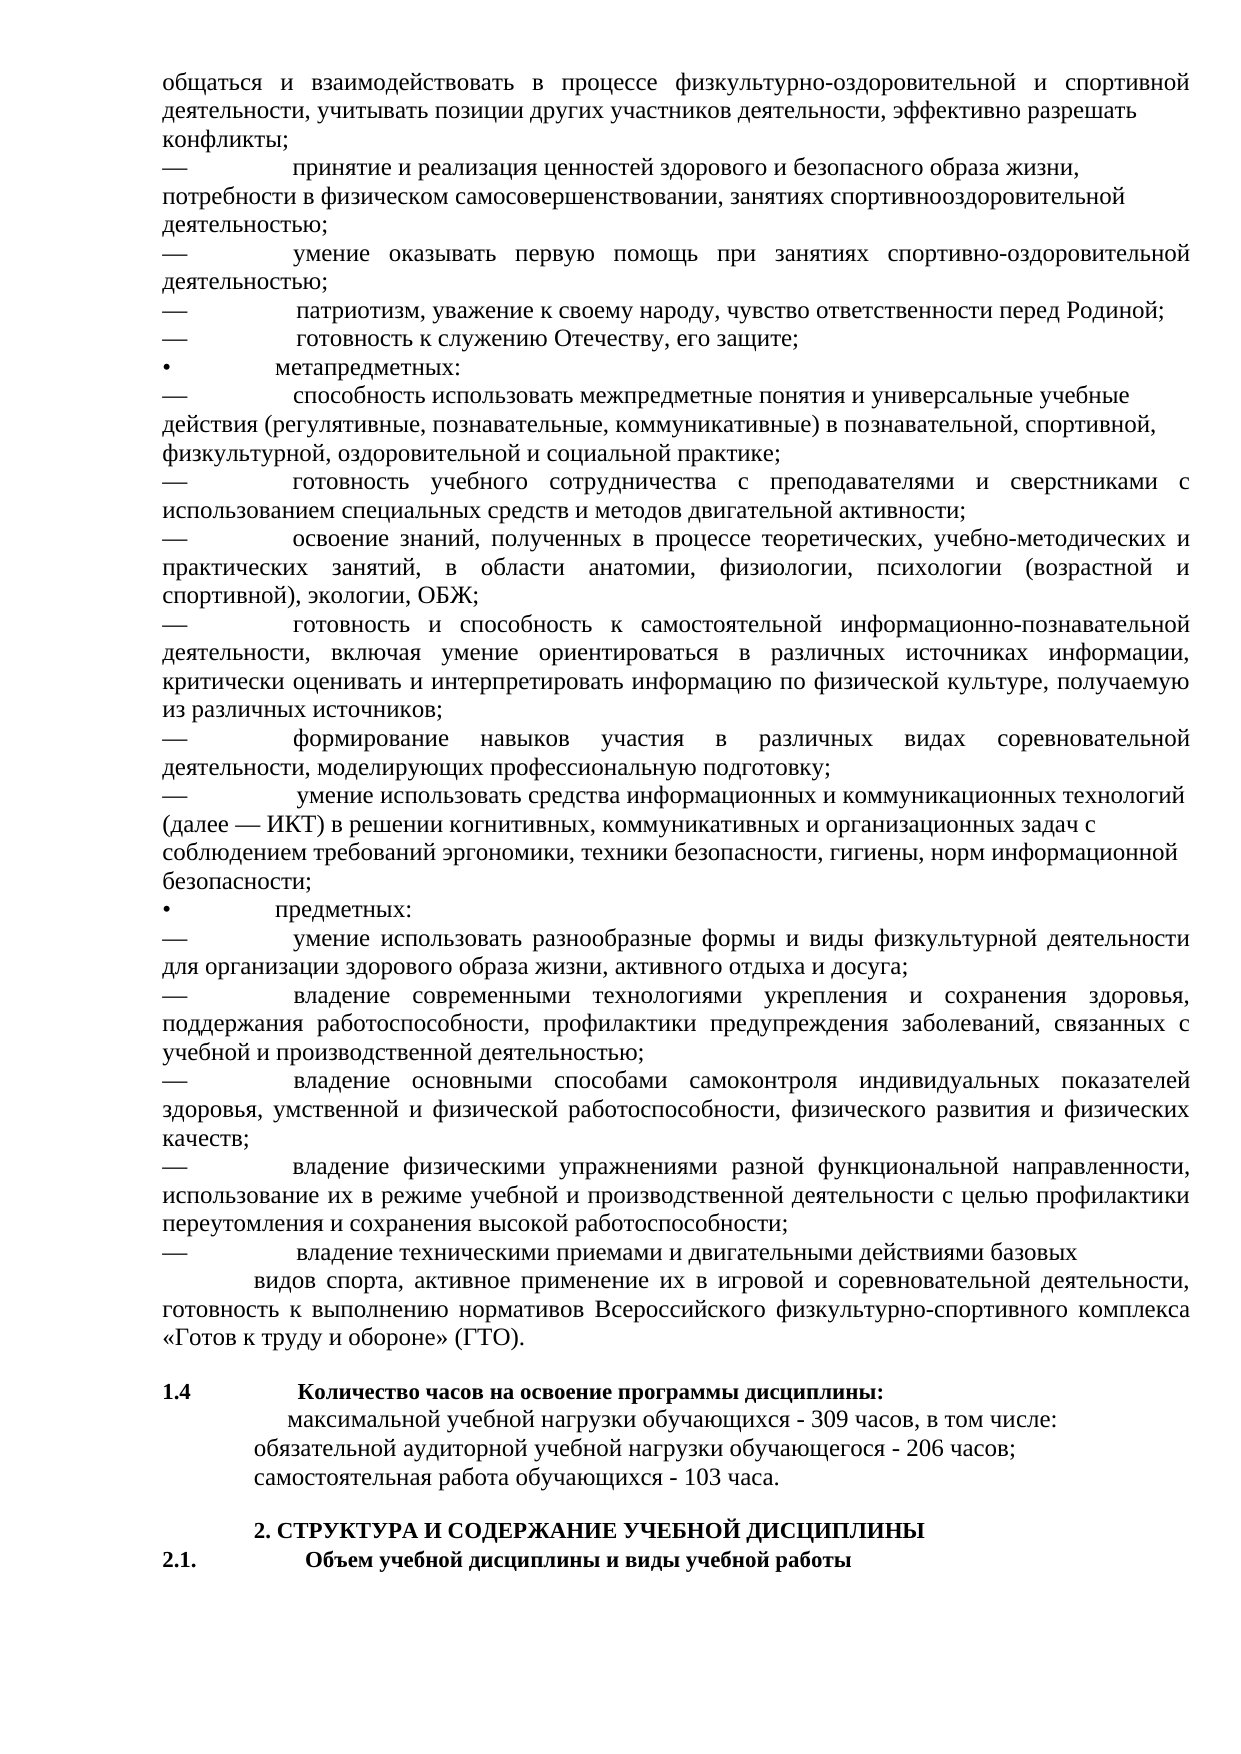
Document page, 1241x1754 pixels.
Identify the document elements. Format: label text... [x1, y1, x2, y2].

text конфликты; [162, 124, 1191, 153]
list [162, 67, 1191, 124]
text максимальной учебной нагрузки обучающихся - 309 часов, в том числе: обязательной аудиторной учебной нагрузки обучающегося - 206 часов; самостоятельная работа обучающихся - 103 часа. [254, 1404, 1191, 1491]
list Объем учебной дисциплины и виды учебной работы [162, 1545, 1191, 1574]
list способность использовать межпредметные понятия и универсальные учебные действия (регулятивные, познавательные, коммуникативные) в познавательной, спортивной, физкультурной, оздоровительной и социальной практике; [162, 381, 1191, 467]
list готовность учебного сотрудничества с преподавателями и сверстниками с использованием специальных средств и методов двигательной активности; [162, 467, 1191, 524]
list предметных: [162, 895, 1191, 923]
list умение оказывать первую помощь при занятиях спортивно-оздоровительной деятельностью; [162, 238, 1191, 296]
list Количество часов на освоение программы дисциплины: [162, 1381, 1191, 1404]
list владение современными технологиями укрепления и сохранения здоровья, поддержания работоспособности, профилактики предупреждения заболеваний, связанных с учебной и производственной деятельностью; [162, 981, 1191, 1066]
list умение использовать средства информационных и коммуникационных технологий (далее — ИКТ) в решении когнитивных, коммуникативных и организационных задач с соблюдением требований эргономики, техники безопасности, гигиены, норм информационной безопасности; [162, 781, 1191, 895]
list готовность к служению Отечеству, его защите; [162, 324, 1191, 353]
list владение основными способами самоконтроля индивидуальных показателей здоровья, умственной и физической работоспособности, физического развития и физических качеств; [162, 1066, 1191, 1152]
list владение техническими приемами и двигательными действиями базовых [162, 1237, 1191, 1266]
text видов спорта, активное применение их в игровой и соревновательной деятельности, готовность к выполнению нормативов Всероссийского физкультурно-спортивного комплекса «Готов к труду и обороне» (ГТО). [162, 1266, 1191, 1352]
list метапредметных: [162, 353, 1191, 381]
list патриотизм, уважение к своему народу, чувство ответственности перед Родиной; [162, 296, 1191, 324]
list владение физическими упражнениями разной функциональной направленности, использование их в режиме учебной и производственной деятельности с целью профилактики переутомления и сохранения высокой работоспособности; [162, 1152, 1191, 1237]
list принятие и реализация ценностей здорового и безопасного образа жизни, потребности в физическом самосовершенствовании, занятиях спортивнооздоровительной деятельностью; [162, 153, 1191, 238]
list умение использовать разнообразные формы и виды физкультурной деятельности для организации здорового образа жизни, активного отдыха и досуга; [162, 923, 1191, 981]
text 2. СТРУКТУРА И СОДЕРЖАНИЕ УЧЕБНОЙ ДИСЦИПЛИНЫ [162, 1516, 1191, 1545]
list формирование навыков участия в различных видах соревновательной деятельности, моделирующих профессиональную подготовку; [162, 724, 1191, 781]
list освоение знаний, полученных в процессе теоретических, учебно-методических и практических занятий, в области анатомии, физиологии, психологии (возрастной и спортивной), экологии, ОБЖ; [162, 524, 1191, 609]
list готовность и способность к самостоятельной информационно-познавательной деятельности, включая умение ориентироваться в различных источниках информации, критически оценивать и интерпретировать информацию по физической культуре, получаемую из различных источников; [162, 609, 1191, 724]
